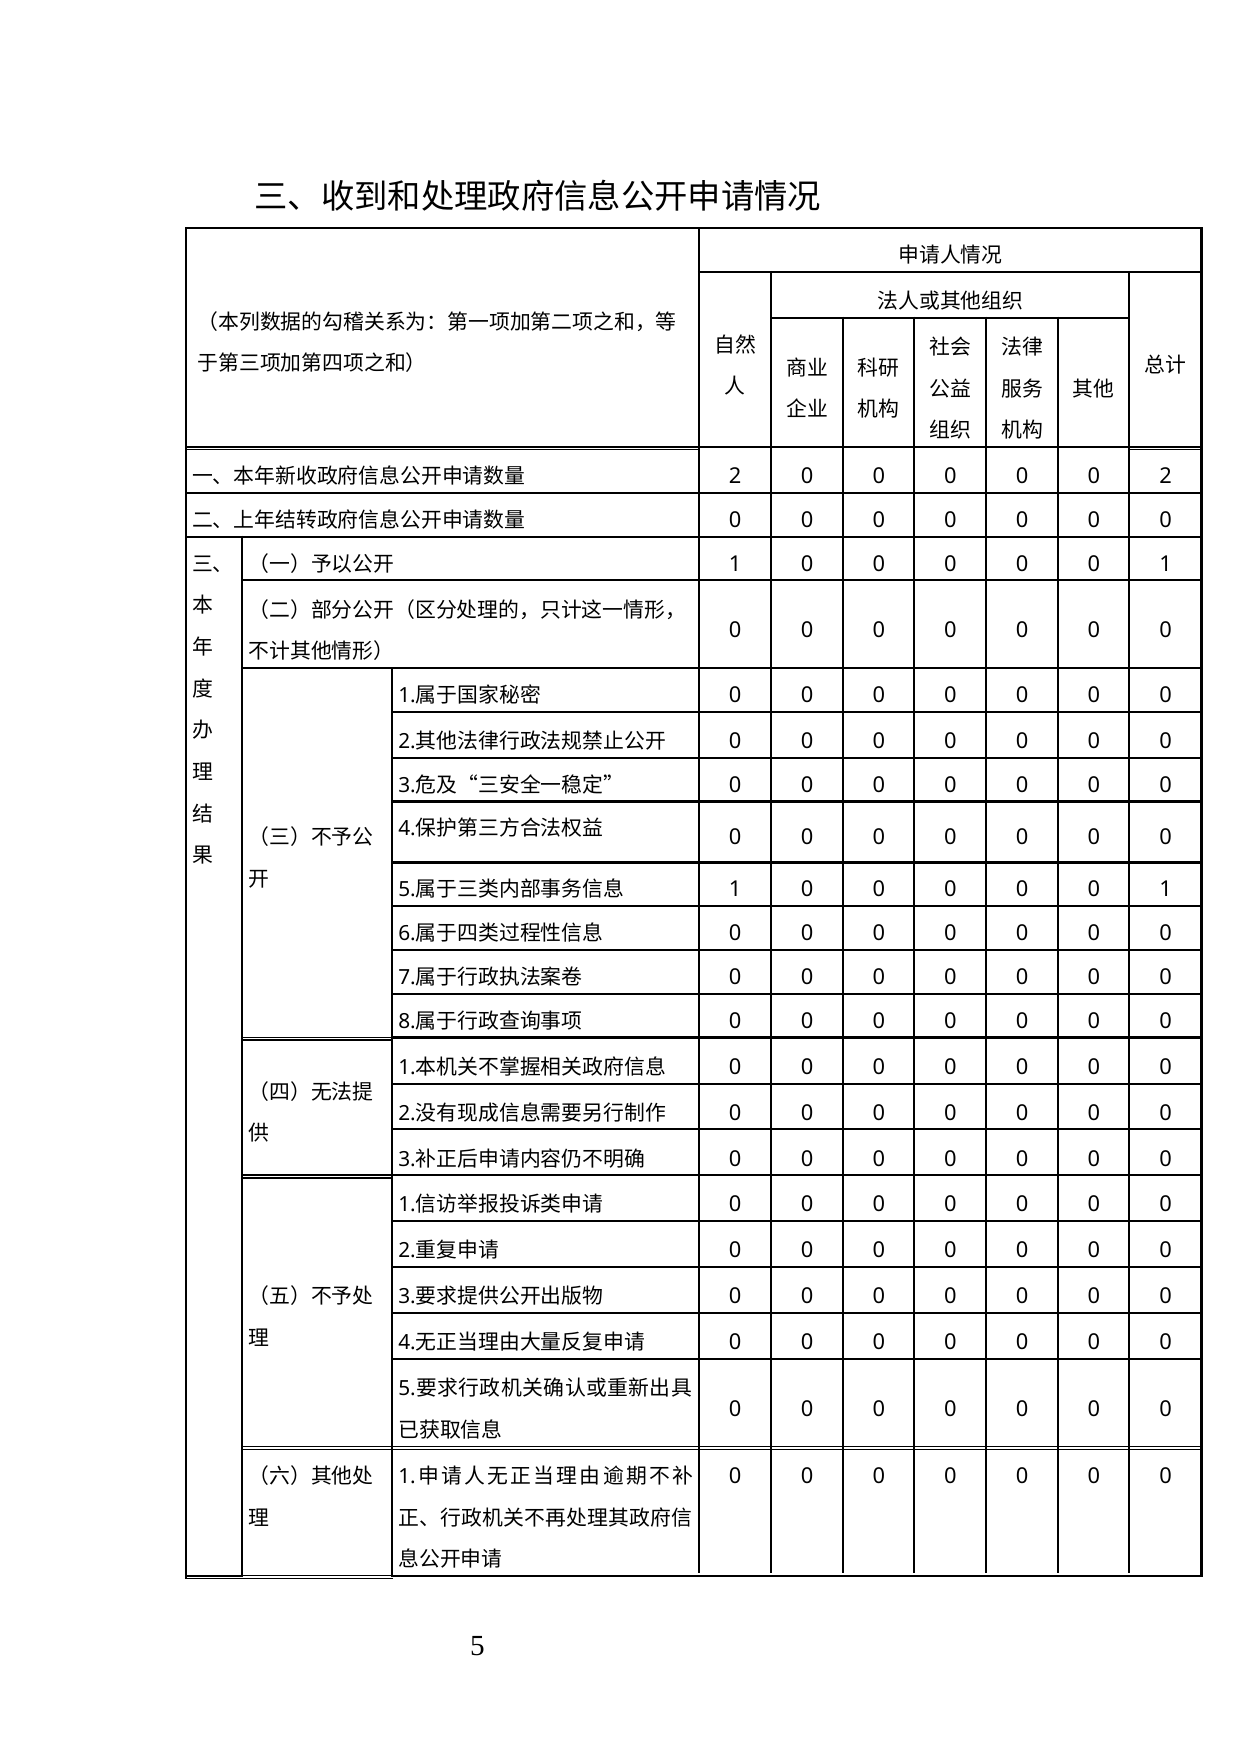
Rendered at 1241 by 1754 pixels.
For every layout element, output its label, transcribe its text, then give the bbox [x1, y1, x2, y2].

table_cell 0 [844, 538, 913, 579]
table_cell 0 [986, 1450, 1058, 1575]
table_cell 1 [1130, 538, 1200, 579]
table_cell 0 [1130, 907, 1200, 949]
table_cell 0 [700, 759, 770, 800]
table_cell 0 [915, 759, 985, 800]
table_cell 0 [1130, 1222, 1200, 1266]
table_cell 0 [987, 864, 1057, 905]
table_cell 总计 [1130, 273, 1200, 446]
table_cell 0 [915, 1130, 985, 1174]
table_cell 0 [1130, 1360, 1200, 1446]
table_cell 0 [987, 1176, 1057, 1220]
table_cell 0 [915, 803, 985, 861]
table_cell 0 [772, 1039, 842, 1082]
table_cell 0 [700, 1130, 770, 1174]
table_cell 0 [1130, 759, 1200, 800]
table_cell 8.属于行政查询事项 [393, 995, 698, 1036]
table_cell 0 [915, 907, 985, 949]
table_cell 0 [987, 494, 1057, 536]
table_cell 0 [1059, 951, 1128, 993]
table_cell 0 [1130, 995, 1200, 1036]
table_cell 法律服务机构 [987, 319, 1057, 446]
table_cell 0 [1058, 1450, 1129, 1575]
table_cell 0 [915, 1176, 985, 1220]
table_cell 2 [1130, 450, 1200, 492]
table_cell 0 [772, 759, 842, 800]
table_cell 商业 企业 [772, 319, 842, 446]
table_cell 0 [700, 581, 770, 667]
table_cell 0 [700, 494, 770, 536]
table_cell 0 [987, 1268, 1057, 1312]
table_cell 0 [1130, 1314, 1200, 1358]
table_cell 0 [700, 713, 770, 757]
table_cell 0 [772, 995, 842, 1036]
table_cell 0 [844, 1176, 913, 1220]
table_cell 0 [772, 1176, 842, 1220]
table_cell 0 [844, 1039, 913, 1082]
table_cell 1 [1130, 864, 1200, 905]
table_cell 0 [772, 448, 842, 492]
table_cell 0 [1059, 1130, 1128, 1174]
table_cell 0 [987, 669, 1057, 711]
table_cell 5.属于三类内部事务信息 [393, 864, 698, 905]
table_cell 0 [1130, 803, 1200, 861]
table_cell 0 [1059, 1176, 1128, 1220]
table_cell 1 [700, 864, 770, 905]
table_cell 0 [844, 1130, 913, 1174]
table_cell 1.属于国家秘密 [393, 669, 698, 711]
table_cell 0 [700, 1360, 770, 1446]
table_header 申请人情况 [700, 229, 1200, 271]
table_cell 1.信访举报投诉类申请 [393, 1176, 698, 1220]
table_cell 0 [700, 907, 770, 949]
table_cell 0 [987, 713, 1057, 757]
table_cell 1.本机关不掌握相关政府信息 [393, 1039, 698, 1082]
table_cell 4.保护第三方合法权益 [393, 803, 698, 861]
table_cell 3.要求提供公开出版物 [393, 1268, 698, 1312]
table_cell 0 [915, 1039, 985, 1082]
table_cell 自然人 [700, 273, 770, 446]
table_cell 0 [1059, 494, 1128, 536]
table_cell 0 [1130, 581, 1200, 667]
table_cell 0 [771, 1450, 843, 1575]
table_cell 0 [844, 803, 913, 861]
table_cell 2.重复申请 [393, 1222, 698, 1266]
table_cell 0 [1059, 759, 1128, 800]
table_cell 0 [844, 1314, 913, 1358]
table_cell 0 [844, 951, 913, 993]
table_cell 0 [915, 864, 985, 905]
table_cell 0 [700, 1039, 770, 1082]
table_cell 0 [987, 1085, 1057, 1128]
table_cell 3.危及“三安全一稳定” [393, 759, 698, 800]
table_cell 0 [987, 803, 1057, 861]
table_cell 法人或其他组织 [772, 273, 1128, 317]
table_cell 0 [772, 581, 842, 667]
table_cell 二、上年结转政府信息公开申请数量 [187, 494, 698, 536]
table_cell 0 [915, 538, 985, 579]
table_cell 0 [915, 995, 985, 1036]
table_cell 2.其他法律行政法规禁止公开 [393, 713, 698, 757]
table_cell 0 [1059, 1360, 1128, 1446]
table_cell 0 [915, 1268, 985, 1312]
table_cell 0 [1059, 864, 1128, 905]
table_cell 0 [987, 759, 1057, 800]
table_cell 0 [772, 864, 842, 905]
table_cell 7.属于行政执法案卷 [393, 951, 698, 993]
table_cell 0 [700, 803, 770, 861]
table_cell 0 [700, 951, 770, 993]
table_cell 0 [987, 581, 1057, 667]
table_cell 0 [772, 494, 842, 536]
table_cell 0 [700, 1085, 770, 1128]
table_cell 0 [915, 1085, 985, 1128]
table_cell 0 [700, 995, 770, 1036]
table_cell 0 [844, 581, 913, 667]
table_cell 0 [772, 538, 842, 579]
table_cell 0 [915, 669, 985, 711]
table_cell 0 [1130, 1085, 1200, 1128]
table_cell （五）不予处理 [243, 1179, 391, 1446]
table_cell 0 [844, 907, 913, 949]
table_cell 0 [700, 1176, 770, 1220]
table_cell 0 [772, 669, 842, 711]
table_cell 0 [1059, 1268, 1128, 1312]
table_cell 4.无正当理由大量反复申请 [393, 1314, 698, 1358]
table_cell 0 [1130, 951, 1200, 993]
table_cell 三、本 年 度 办 理 结 果 [187, 538, 241, 1575]
table_cell 0 [987, 951, 1057, 993]
table_cell 0 [1059, 448, 1128, 492]
table_cell 0 [915, 1314, 985, 1358]
table_cell 0 [700, 1268, 770, 1312]
table_cell 0 [987, 995, 1057, 1036]
table_cell 0 [1059, 1314, 1128, 1358]
table_cell 0 [772, 803, 842, 861]
table_cell 0 [1059, 581, 1128, 667]
table_cell 0 [772, 951, 842, 993]
table_cell 0 [844, 864, 913, 905]
table_cell 0 [915, 713, 985, 757]
text 三、收到和处理政府信息公开申请情况 [187, 162, 1053, 227]
table_cell 0 [915, 951, 985, 993]
table_cell 0 [915, 448, 985, 492]
table_cell 3.补正后申请内容仍不明确 [393, 1130, 698, 1174]
table_cell 0 [844, 448, 913, 492]
table_cell 0 [915, 494, 985, 536]
table_cell 0 [1130, 1268, 1200, 1312]
table_cell （一）予以公开 [243, 538, 698, 579]
table_cell 0 [843, 1450, 914, 1575]
table_cell 0 [987, 1222, 1057, 1266]
table_cell 0 [915, 1360, 985, 1446]
table_cell 0 [1059, 1222, 1128, 1266]
table_cell 0 [987, 907, 1057, 949]
table_cell 0 [1059, 713, 1128, 757]
table_cell 0 [1130, 669, 1200, 711]
table_cell 0 [1059, 803, 1128, 861]
table_cell 0 [772, 1222, 842, 1266]
table_cell 0 [1059, 995, 1128, 1036]
table_cell 0 [699, 1450, 771, 1575]
table_cell 0 [1130, 1176, 1200, 1220]
table_cell （三）不予公开 [243, 669, 391, 1036]
table_cell 0 [1130, 1039, 1200, 1082]
table_cell 0 [844, 713, 913, 757]
table_cell 0 [1130, 494, 1200, 536]
table_cell 0 [844, 1085, 913, 1128]
table_cell （二）部分公开（区分处理的，只计这一情形，不计其他情形） [243, 581, 698, 667]
table_cell （四）无法提供 [243, 1041, 391, 1174]
table_cell 0 [772, 1085, 842, 1128]
table_cell 0 [844, 1360, 913, 1446]
table_cell 0 [844, 1222, 913, 1266]
table_cell 1.申请人无正当理由逾期不补正、行政机关不再处理其政府信息公开申请 [393, 1450, 699, 1575]
table_cell （六）其他处理 [243, 1450, 391, 1575]
table_cell 0 [844, 995, 913, 1036]
table_cell 1 [700, 538, 770, 579]
table_cell 0 [1129, 1450, 1200, 1575]
table_cell 一、本年新收政府信息公开申请数量 [187, 450, 698, 492]
table_cell 0 [844, 1268, 913, 1312]
table_cell 0 [1059, 907, 1128, 949]
table_cell 0 [772, 907, 842, 949]
table_cell 0 [915, 1222, 985, 1266]
table_cell 0 [987, 1130, 1057, 1174]
table_cell 0 [844, 494, 913, 536]
table_cell 0 [772, 1130, 842, 1174]
table_cell 0 [772, 1268, 842, 1312]
table_cell 0 [987, 1314, 1057, 1358]
table_cell 0 [915, 581, 985, 667]
table_cell 其他 [1059, 319, 1128, 446]
table_cell 社会公益组织 [915, 319, 985, 446]
table_cell 2 [700, 448, 770, 492]
table_cell 0 [987, 1039, 1057, 1082]
table_cell 0 [844, 669, 913, 711]
table_cell 0 [1059, 669, 1128, 711]
table_header （本列数据的勾稽关系为：第一项加第二项之和，等于第三项加第四项之和） [187, 229, 698, 446]
table_cell 0 [772, 1360, 842, 1446]
table_cell 0 [772, 713, 842, 757]
table_cell 0 [1059, 538, 1128, 579]
table_cell 6.属于四类过程性信息 [393, 907, 698, 949]
table_cell 0 [700, 1222, 770, 1266]
table_cell 0 [700, 669, 770, 711]
table_cell 0 [914, 1450, 986, 1575]
table_cell 0 [987, 1360, 1057, 1446]
table_cell 0 [987, 538, 1057, 579]
table_cell 5.要求行政机关确认或重新出具已获取信息 [393, 1360, 698, 1446]
table_cell 0 [772, 1314, 842, 1358]
table_cell 0 [987, 448, 1057, 492]
table_cell 2.没有现成信息需要另行制作 [393, 1085, 698, 1128]
table_cell 0 [1059, 1039, 1128, 1082]
table_cell 0 [1130, 1130, 1200, 1174]
table_cell 0 [1059, 1085, 1128, 1128]
table_cell 0 [1130, 713, 1200, 757]
table_cell 0 [844, 759, 913, 800]
table_cell 科研 机构 [844, 319, 913, 446]
table_cell 0 [700, 1314, 770, 1358]
